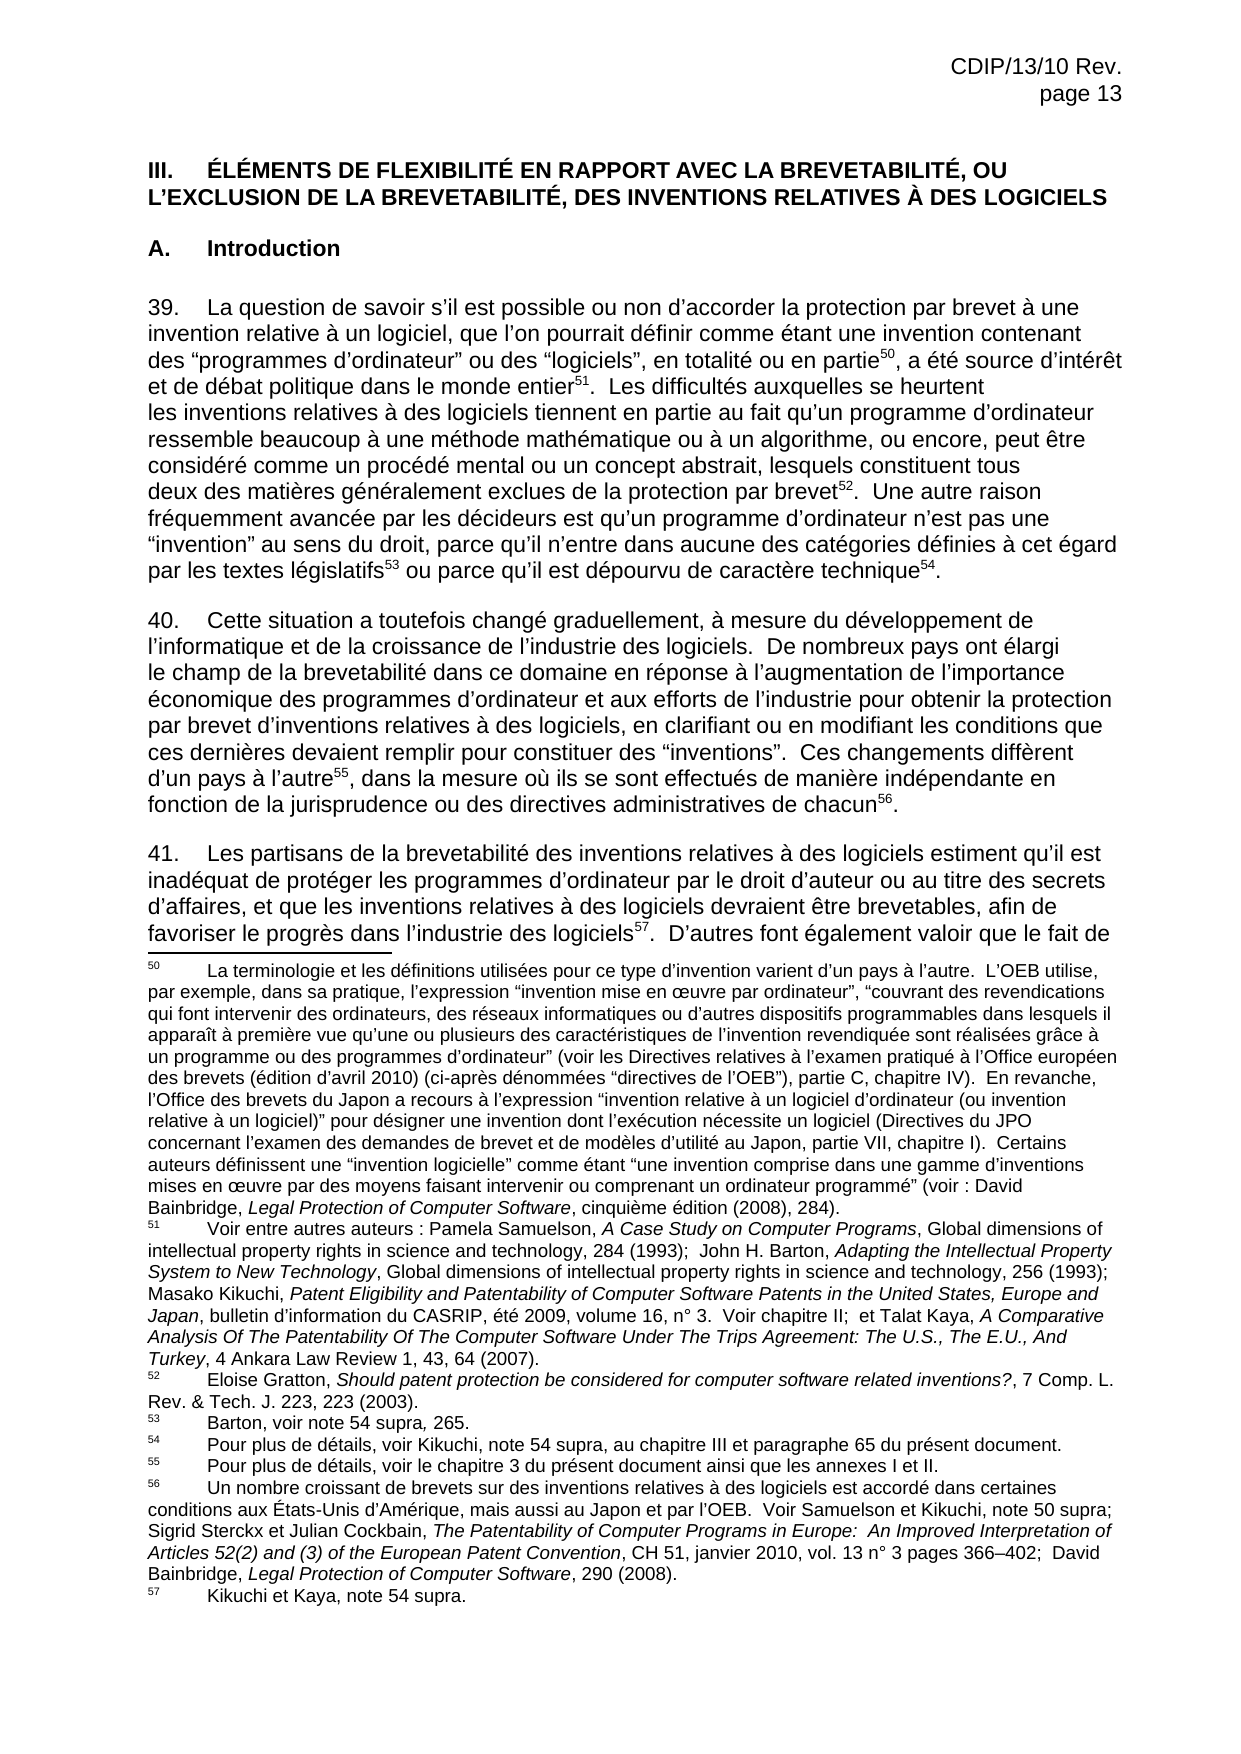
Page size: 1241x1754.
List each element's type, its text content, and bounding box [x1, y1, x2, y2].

text Les partisans de la brevetabilité des inventions relatives à des logiciels estiment qu’il est inadéquat de protéger les programmes d’ordinateur par le droit d’auteur ou au titre des secrets d’affaires, et que les inventions relatives à des logiciels devraient être brevetables, afin de favoriser le progrès dans l’industrie des logiciels. D’autres font également valoir que le fait de détenir des brevets sur des inventions logicielles pourrait permettre aux petites et moyennes entreprises (PME) de mieux éviter que leurs concurrents plus importants ne tirent profit de leurs innovations ou d’attirer des investissements de capital-risque. [148, 840, 1122, 946]
subtitle III. éléments de flexibilité en rapport avec la brevetabilité, ou l’exclusion de la brevetabilité, des inventions relatives à des logiciels [148, 157, 1122, 210]
text Cette situation a toutefois changé graduellement, à mesure du développement de l’informatique et de la croissance de l’industrie des logiciels. De nombreux pays ont élargi le champ de la brevetabilité dans ce domaine en réponse à l’augmentation de l’importance économique des programmes d’ordinateur et aux efforts de l’industrie pour obtenir la protection par brevet d’inventions relatives à des logiciels, en clarifiant ou en modifiant les conditions que ces dernières devaient remplir pour constituer des “inventions”. Ces changements diffèrent d’un pays à l’autre, dans la mesure où ils se sont effectués de manière indépendante en fonction de la jurisprudence ou des directives administratives de chacun. [148, 607, 1122, 817]
subtitle A. Introduction [148, 235, 1122, 261]
text La question de savoir s’il est possible ou non d’accorder la protection par brevet à une invention relative à un logiciel, que l’on pourrait définir comme étant une invention contenant des “programmes d’ordinateur” ou des “logiciels”, en totalité ou en partie, a été source d’intérêt et de débat politique dans le monde entier. Les difficultés auxquelles se heurtent les inventions relatives à des logiciels tiennent en partie au fait qu’un programme d’ordinateur ressemble beaucoup à une méthode mathématique ou à un algorithme, ou encore, peut être considéré comme un procédé mental ou un concept abstrait, lesquels constituent tous deux des matières généralement exclues de la protection par brevet. Une autre raison fréquemment avancée par les décideurs est qu’un programme d’ordinateur n’est pas une “invention” au sens du droit, parce qu’il n’entre dans aucune des catégories définies à cet égard par les textes législatifs ou parce qu’il est dépourvu de caractère technique. [148, 294, 1122, 584]
